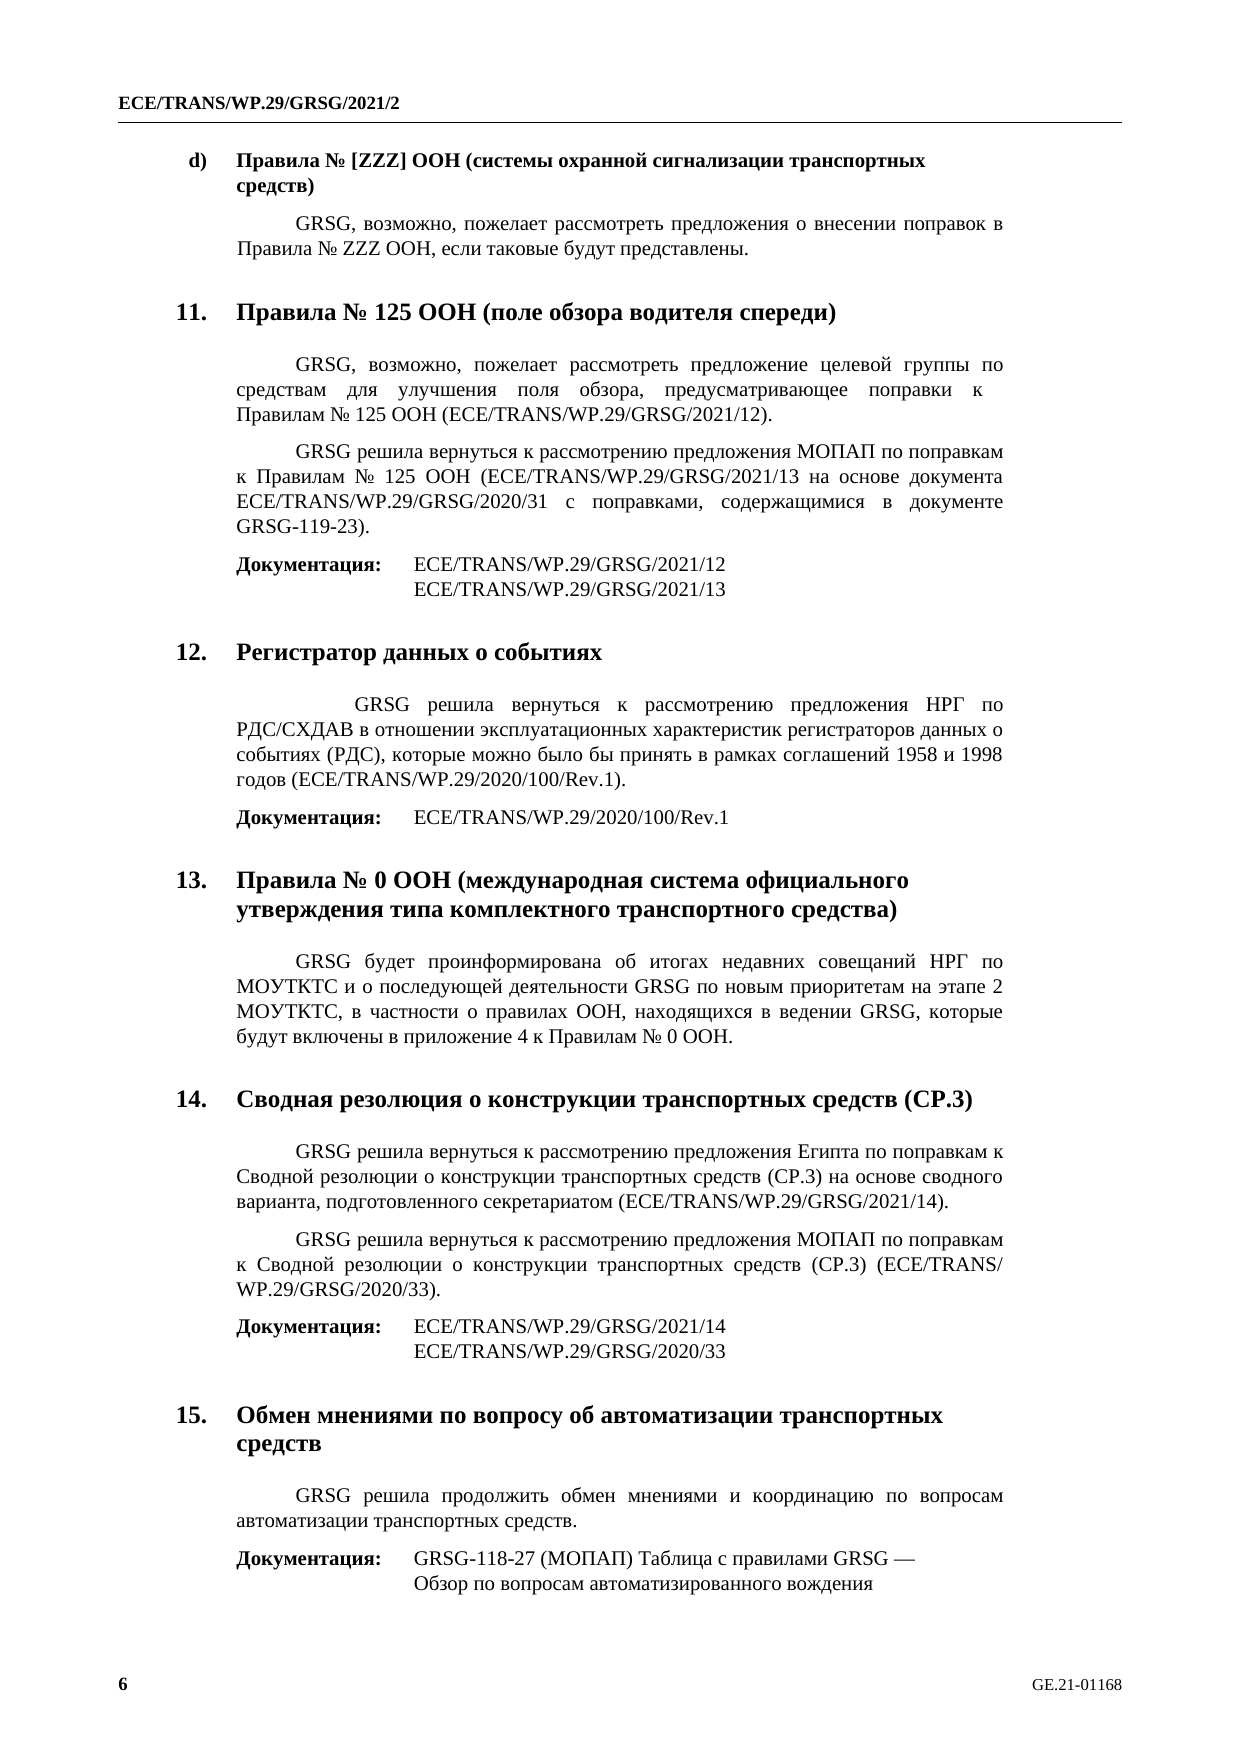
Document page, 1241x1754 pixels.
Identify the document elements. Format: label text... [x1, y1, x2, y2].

text Документация: ECE/TRANS/WP.29/2020/100/Rev.1 [236, 804, 1004, 829]
text 13. Правила № 0 ООН (международная система официального утверждения типа комплектного транспортного средства) [118, 866, 1004, 923]
text d) Правила № [ZZZ] ООН (системы охранной сигнализации транспортных средств) [118, 148, 1004, 198]
text 14. Сводная резолюция о конструкции транспортных средств (СР.3) [118, 1085, 1004, 1113]
text Документация: ECE/TRANS/WP.29/GRSG/2021/12 ECE/TRANS/WP.29/GRSG/2021/13 [236, 551, 1004, 601]
text Документация: GRSG-118-27 (МОПАП) Таблица с правилами GRSG — Обзор по вопросам автоматизированного вождения [236, 1544, 1004, 1594]
text GRSG решила вернуться к рассмотрению предложения МОПАП по поправкам к Сводной резолюции о конструкции транспортных средств (СР.3) (ECE/TRANS/ WP.29/GRSG/2020/33). [236, 1226, 1004, 1301]
text 15. Обмен мнениями по вопросу об автоматизации транспортных средств [118, 1401, 1004, 1457]
text GRSG решила вернуться к рассмотрению предложения НРГ по РДС/СХДАВ в отношении эксплуатационных характеристик регистраторов данных о событиях (РДС), которые можно было бы принять в рамках соглашений 1958 и 1998 годов (ECE/TRANS/WP.29/2020/100/Rev.1). [236, 691, 1004, 791]
text 12. Регистратор данных о событиях [118, 638, 1004, 666]
text 11. Правила № 125 ООН (поле обзора водителя спереди) [118, 298, 1004, 326]
text Документация: ECE/TRANS/WP.29/GRSG/2021/14 ECE/TRANS/WP.29/GRSG/2020/33 [236, 1313, 1004, 1363]
text GRSG, возможно, пожелает рассмотреть предложения о внесении поправок в Правила № ZZZ ООН, если таковые будут представлены. [237, 210, 1004, 260]
text GRSG, возможно, пожелает рассмотреть предложение целевой группы по средствам для улучшения поля обзора, предусматривающее поправки к Правилам № 125 ООН (ECE/TRANS/WP.29/GRSG/2021/12). [236, 351, 1004, 426]
text GRSG решила продолжить обмен мнениями и координацию по вопросам автоматизации транспортных средств. [236, 1482, 1004, 1532]
text GRSG будет проинформирована об итогах недавних совещаний НРГ по МОУТКТС и о последующей деятельности GRSG по новым приоритетам на этапе 2 МОУТКТС, в частности о правилах ООН, находящихся в ведении GRSG, которые будут включены в приложение 4 к Правилам № 0 ООН. [236, 948, 1004, 1048]
text GRSG решила вернуться к рассмотрению предложения Египта по поправкам к Сводной резолюции о конструкции транспортных средств (СР.3) на основе сводного варианта, подготовленного секретариатом (ECE/TRANS/WP.29/GRSG/2021/14). [236, 1138, 1004, 1213]
text GRSG решила вернуться к рассмотрению предложения МОПАП по поправкам к Правилам № 125 ООН (ECE/TRANS/WP.29/GRSG/2021/13 на основе документа ECE/TRANS/WP.29/GRSG/2020/31 с поправками, содержащимися в документе GRSG-119-23). [236, 438, 1004, 538]
